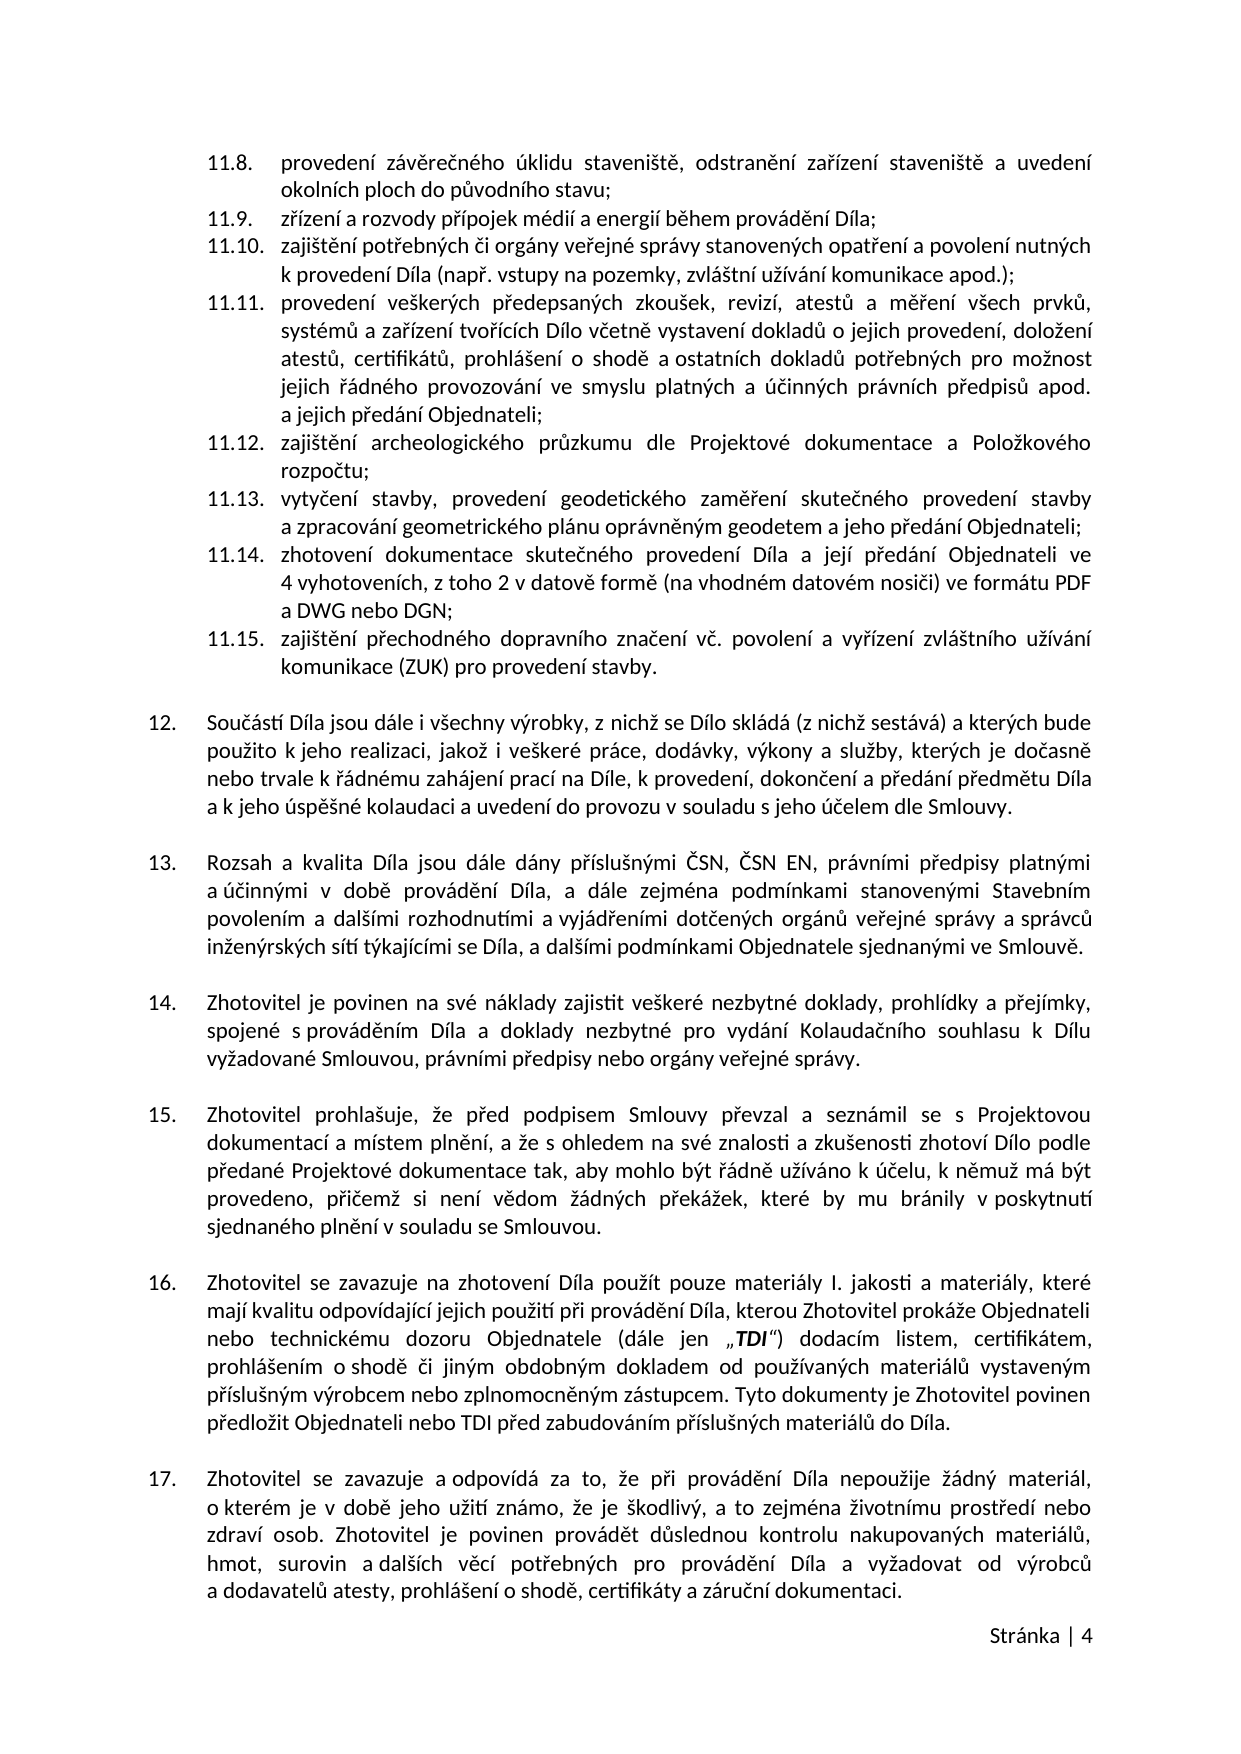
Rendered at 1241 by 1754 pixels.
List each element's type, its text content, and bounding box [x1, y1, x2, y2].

list Zhotovitel prohlašuje, že před podpisem Smlouvy převzal a seznámil se s Projektovou dokumentací a místem plnění, a že s ohledem na své znalosti a zkušenosti zhotoví Dílo podle předané Projektové dokumentace tak, aby mohlo být řádně užíváno k účelu, k němuž má být provedeno, přičemž si není vědom žádných překážek, které by mu bránily v poskytnutí sjednaného plnění v souladu se Smlouvou. [148, 1100, 1093, 1240]
list zřízení a rozvody přípojek médií a energií během provádění Díla; [207, 204, 1093, 232]
list zajištění potřebných či orgány veřejné správy stanovených opatření a povolení nutných k provedení Díla (např. vstupy na pozemky, zvláštní užívání komunikace apod.); [207, 232, 1093, 288]
list Zhotovitel se zavazuje na zhotovení Díla použít pouze materiály I. jakosti a materiály, které mají kvalitu odpovídající jejich použití při provádění Díla, kterou Zhotovitel prokáže Objednateli nebo technickému dozoru Objednatele (dále jen „TDI“) dodacím listem, certifikátem, prohlášením o shodě či jiným obdobným dokladem od používaných materiálů vystaveným příslušným výrobcem nebo zplnomocněným zástupcem. Tyto dokumenty je Zhotovitel povinen předložit Objednateli nebo TDI před zabudováním příslušných materiálů do Díla. [148, 1268, 1093, 1437]
list Součástí Díla jsou dále i všechny výrobky, z nichž se Dílo skládá (z nichž sestává) a kterých bude použito k jeho realizaci, jakož i veškeré práce, dodávky, výkony a služby, kterých je dočasně nebo trvale k řádnému zahájení prací na Díle, k provedení, dokončení a předání předmětu Díla a k jeho úspěšné kolaudaci a uvedení do provozu v souladu s jeho účelem dle Smlouvy. [148, 708, 1093, 820]
list zhotovení dokumentace skutečného provedení Díla a její předání Objednateli ve 4 vyhotoveních, z toho 2 v datově formě (na vhodném datovém nosiči) ve formátu PDF a DWG nebo DGN; [207, 540, 1093, 624]
list Zhotovitel je povinen na své náklady zajistit veškeré nezbytné doklady, prohlídky a přejímky, spojené s prováděním Díla a doklady nezbytné pro vydání Kolaudačního souhlasu k Dílu vyžadované Smlouvou, právními předpisy nebo orgány veřejné správy. [148, 988, 1093, 1072]
list provedení závěrečného úklidu staveniště, odstranění zařízení staveniště a uvedení okolních ploch do původního stavu; [207, 148, 1093, 204]
list zajištění přechodného dopravního značení vč. povolení a vyřízení zvláštního užívání komunikace (ZUK) pro provedení stavby. [207, 624, 1093, 680]
list vytyčení stavby, provedení geodetického zaměření skutečného provedení stavby a zpracování geometrického plánu oprávněným geodetem a jeho předání Objednateli; [207, 484, 1093, 540]
list zajištění archeologického průzkumu dle Projektové dokumentace a Položkového rozpočtu; [207, 428, 1093, 484]
list Zhotovitel se zavazuje a odpovídá za to, že při provádění Díla nepoužije žádný materiál, o kterém je v době jeho užití známo, že je škodlivý, a to zejména životnímu prostředí nebo zdraví osob. Zhotovitel je povinen provádět důslednou kontrolu nakupovaných materiálů, hmot, surovin a dalších věcí potřebných pro provádění Díla a vyžadovat od výrobců a dodavatelů atesty, prohlášení o shodě, certifikáty a záruční dokumentaci. [148, 1464, 1093, 1605]
list provedení veškerých předepsaných zkoušek, revizí, atestů a měření všech prvků, systémů a zařízení tvořících Dílo včetně vystavení dokladů o jejich provedení, doložení atestů, certifikátů, prohlášení o shodě a ostatních dokladů potřebných pro možnost jejich řádného provozování ve smyslu platných a účinných právních předpisů apod. a jejich předání Objednateli; [207, 288, 1093, 428]
list Rozsah a kvalita Díla jsou dále dány příslušnými ČSN, ČSN EN, právními předpisy platnými a účinnými v době provádění Díla, a dále zejména podmínkami stanovenými Stavebním povolením a dalšími rozhodnutími a vyjádřeními dotčených orgánů veřejné správy a správců inženýrských sítí týkajícími se Díla, a dalšími podmínkami Objednatele sjednanými ve Smlouvě. [148, 848, 1093, 960]
